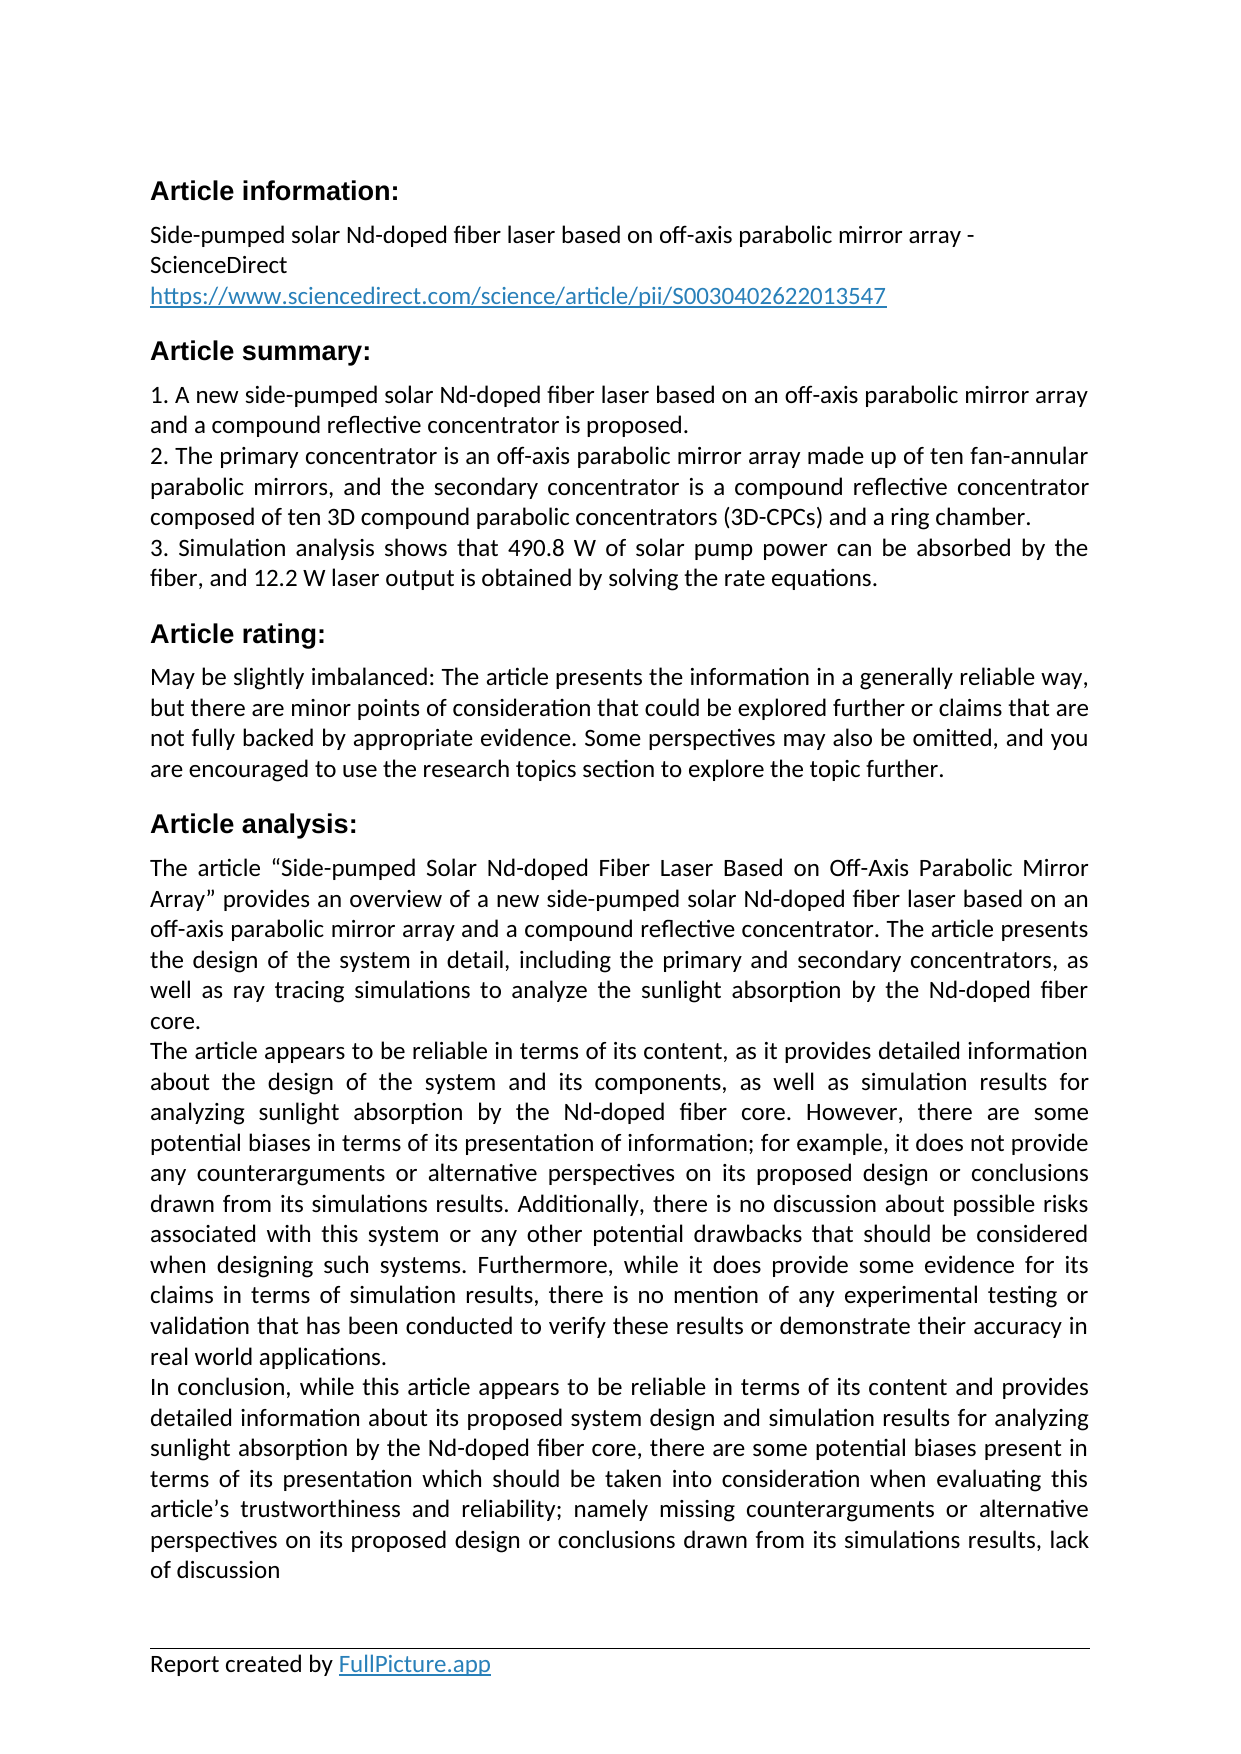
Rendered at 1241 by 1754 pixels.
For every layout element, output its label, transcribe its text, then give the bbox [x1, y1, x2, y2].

text May be slightly imbalanced: The article presents the information in a generally reliable way, but there are minor points of consideration that could be explored further or claims that are not fully backed by appropriate evidence. Some perspectives may also be omitted, and you are encouraged to use the research topics section to explore the topic further. [150, 661, 1090, 783]
subtitle Article summary: [150, 335, 1090, 367]
text Side-pumped solar Nd-doped fiber laser based on off-axis parabolic mirror array - ScienceDirecthttps://www.sciencedirect.com/science/article/pii/S0030402622013547 [150, 219, 1090, 310]
text In conclusion, while this article appears to be reliable in terms of its content and provides detailed information about its proposed system design and simulation results for analyzing sunlight absorption by the Nd-doped fiber core, there are some potential biases present in terms of its presentation which should be taken into consideration when evaluating this article’s trustworthiness and reliability; namely missing counterarguments or alternative perspectives on its proposed design or conclusions drawn from its simulations results, lack of discussion [150, 1371, 1090, 1585]
subtitle Article analysis: [150, 808, 1090, 840]
text 1. A new side-pumped solar Nd-doped fiber laser based on an off-axis parabolic mirror array and a compound reflective concentrator is proposed. [150, 379, 1090, 440]
text 2. The primary concentrator is an off-axis parabolic mirror array made up of ten fan-annular parabolic mirrors, and the secondary concentrator is a compound reflective concentrator composed of ten 3D compound parabolic concentrators (3D-CPCs) and a ring chamber. [150, 440, 1090, 532]
text The article appears to be reliable in terms of its content, as it provides detailed information about the design of the system and its components, as well as simulation results for analyzing sunlight absorption by the Nd-doped fiber core. However, there are some potential biases in terms of its presentation of information; for example, it does not provide any counterarguments or alternative perspectives on its proposed design or conclusions drawn from its simulations results. Additionally, there is no discussion about possible risks associated with this system or any other potential drawbacks that should be considered when designing such systems. Furthermore, while it does provide some evidence for its claims in terms of simulation results, there is no mention of any experimental testing or validation that has been conducted to verify these results or demonstrate their accuracy in real world applications. [150, 1035, 1090, 1371]
text The article “Side-pumped Solar Nd-doped Fiber Laser Based on Off-Axis Parabolic Mirror Array” provides an overview of a new side-pumped solar Nd-doped fiber laser based on an off-axis parabolic mirror array and a compound reflective concentrator. The article presents the design of the system in detail, including the primary and secondary concentrators, as well as ray tracing simulations to analyze the sunlight absorption by the Nd-doped fiber core. [150, 852, 1090, 1035]
text 3. Simulation analysis shows that 490.8 W of solar pump power can be absorbed by the fiber, and 12.2 W laser output is obtained by solving the rate equations. [150, 532, 1090, 593]
subtitle Article information: [150, 175, 1090, 206]
subtitle Article rating: [150, 618, 1090, 649]
